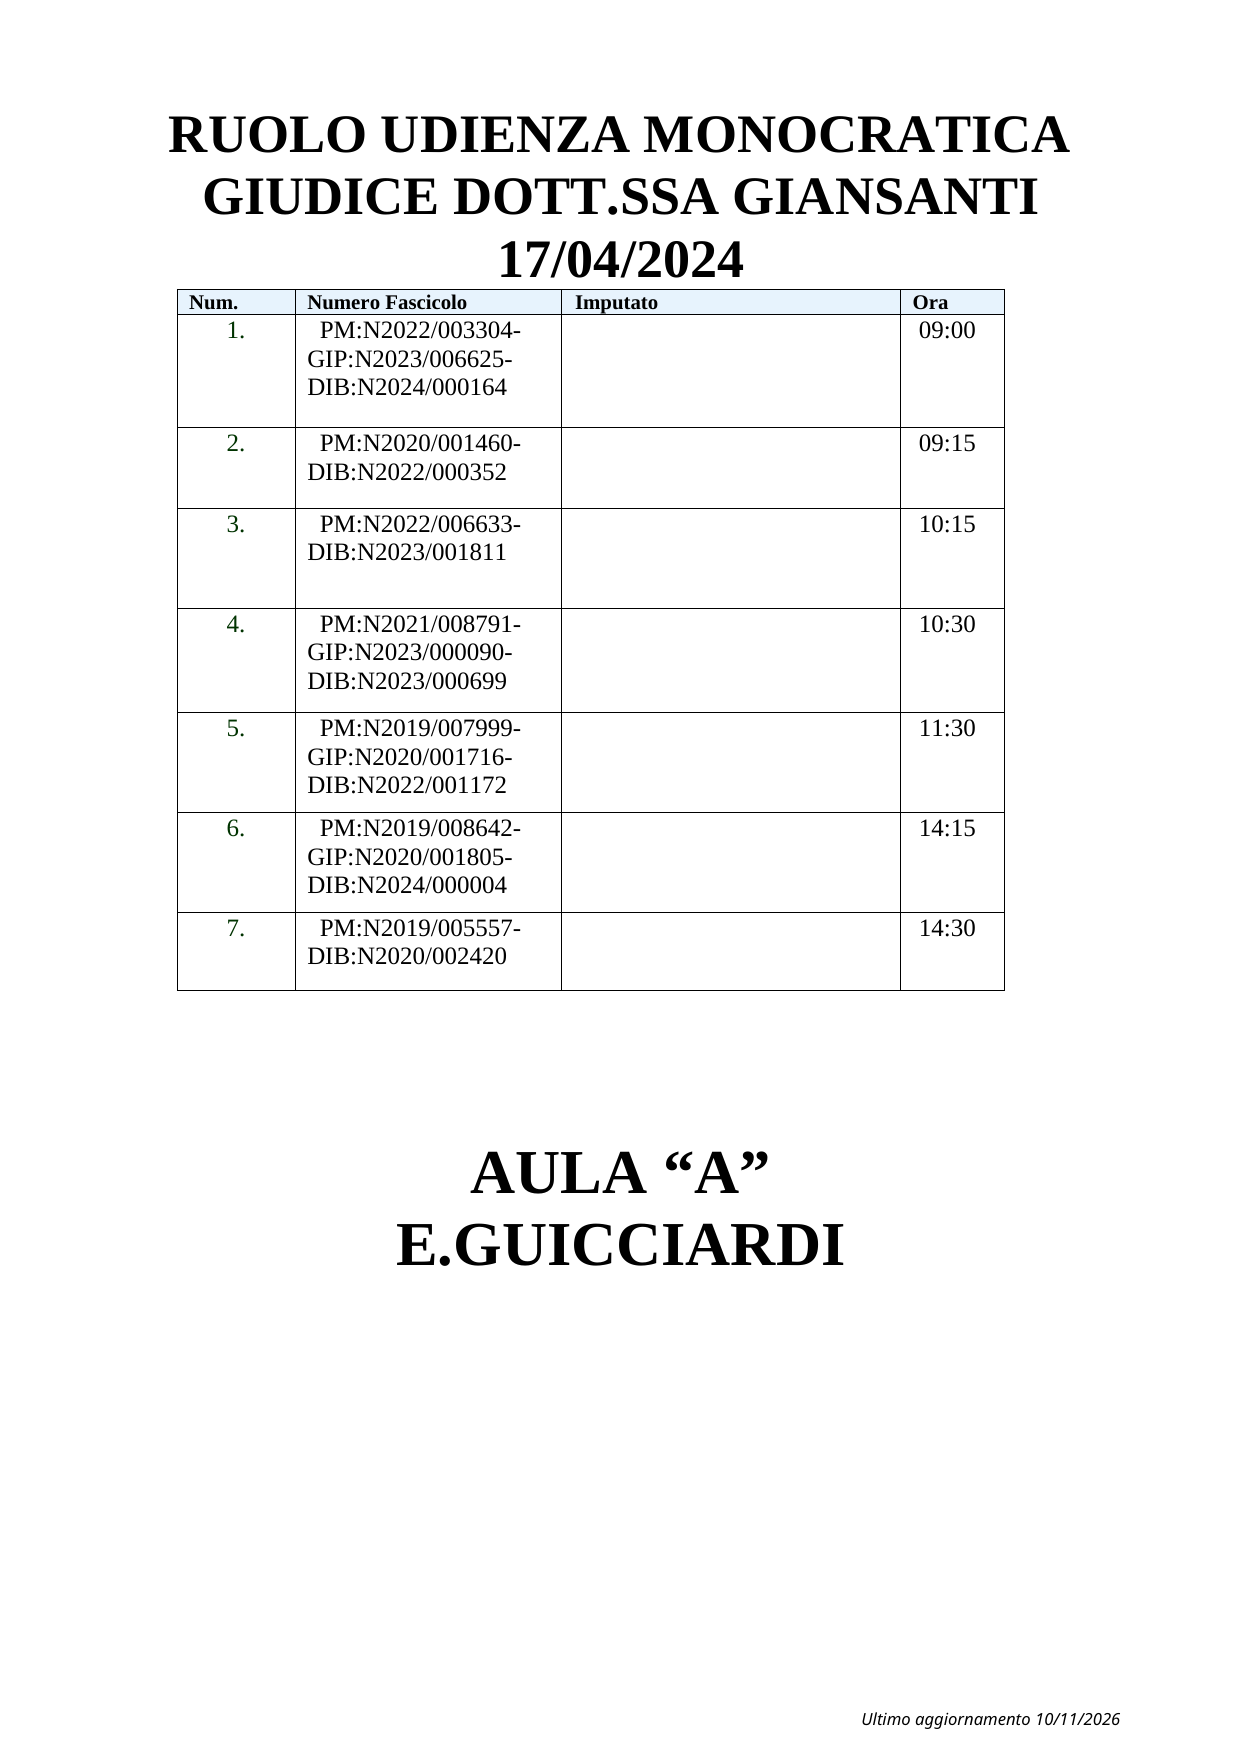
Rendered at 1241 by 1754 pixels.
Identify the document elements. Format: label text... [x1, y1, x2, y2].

table_cell PM:N2020/001460- DIB:N2022/000352 [296, 428, 561, 508]
table_cell PM:N2021/008791- GIP:N2023/000090- DIB:N2023/000699 [296, 609, 561, 712]
table_cell 09:15 [901, 428, 1004, 508]
table_cell [178, 509, 295, 608]
table_cell [178, 609, 295, 712]
table_cell 11:30 [901, 713, 1004, 812]
table_cell [178, 713, 295, 812]
table_cell [178, 913, 295, 990]
table_cell [562, 913, 900, 990]
table_cell [562, 813, 900, 912]
table_cell 14:15 [901, 813, 1004, 912]
text E.GUICCIARDI [130, 1207, 1112, 1279]
table_cell 10:15 [901, 509, 1004, 608]
table_cell PM:N2019/005557- DIB:N2020/002420 [296, 913, 561, 990]
text RUOLO UDIENZA MONOCRATICA [118, 102, 1122, 164]
table_cell PM:N2022/003304- GIP:N2023/006625- DIB:N2024/000164 [296, 315, 561, 427]
text 17/04/2024 [130, 226, 1112, 289]
table_header Num. [178, 290, 295, 314]
table_header Ora [901, 290, 1004, 314]
table_cell 14:30 [901, 913, 1004, 990]
table_cell [178, 428, 295, 508]
table_header Numero Fascicolo [296, 290, 561, 314]
table_cell [562, 428, 900, 508]
table_cell [178, 315, 295, 427]
table_cell PM:N2019/007999- GIP:N2020/001716- DIB:N2022/001172 [296, 713, 561, 812]
table_cell PM:N2022/006633- DIB:N2023/001811 [296, 509, 561, 608]
table_cell [562, 713, 900, 812]
table_cell PM:N2019/008642- GIP:N2020/001805- DIB:N2024/000004 [296, 813, 561, 912]
table_cell 09:00 [901, 315, 1004, 427]
table_cell 10:30 [901, 609, 1004, 712]
table_header Imputato [562, 290, 900, 314]
text GIUDICE DOTT.SSA GIANSANTI [130, 164, 1112, 226]
table_cell [178, 813, 295, 912]
text AULA “A” [130, 1135, 1112, 1207]
table_cell [562, 509, 900, 608]
table_cell [562, 315, 900, 427]
table_cell [562, 609, 900, 712]
